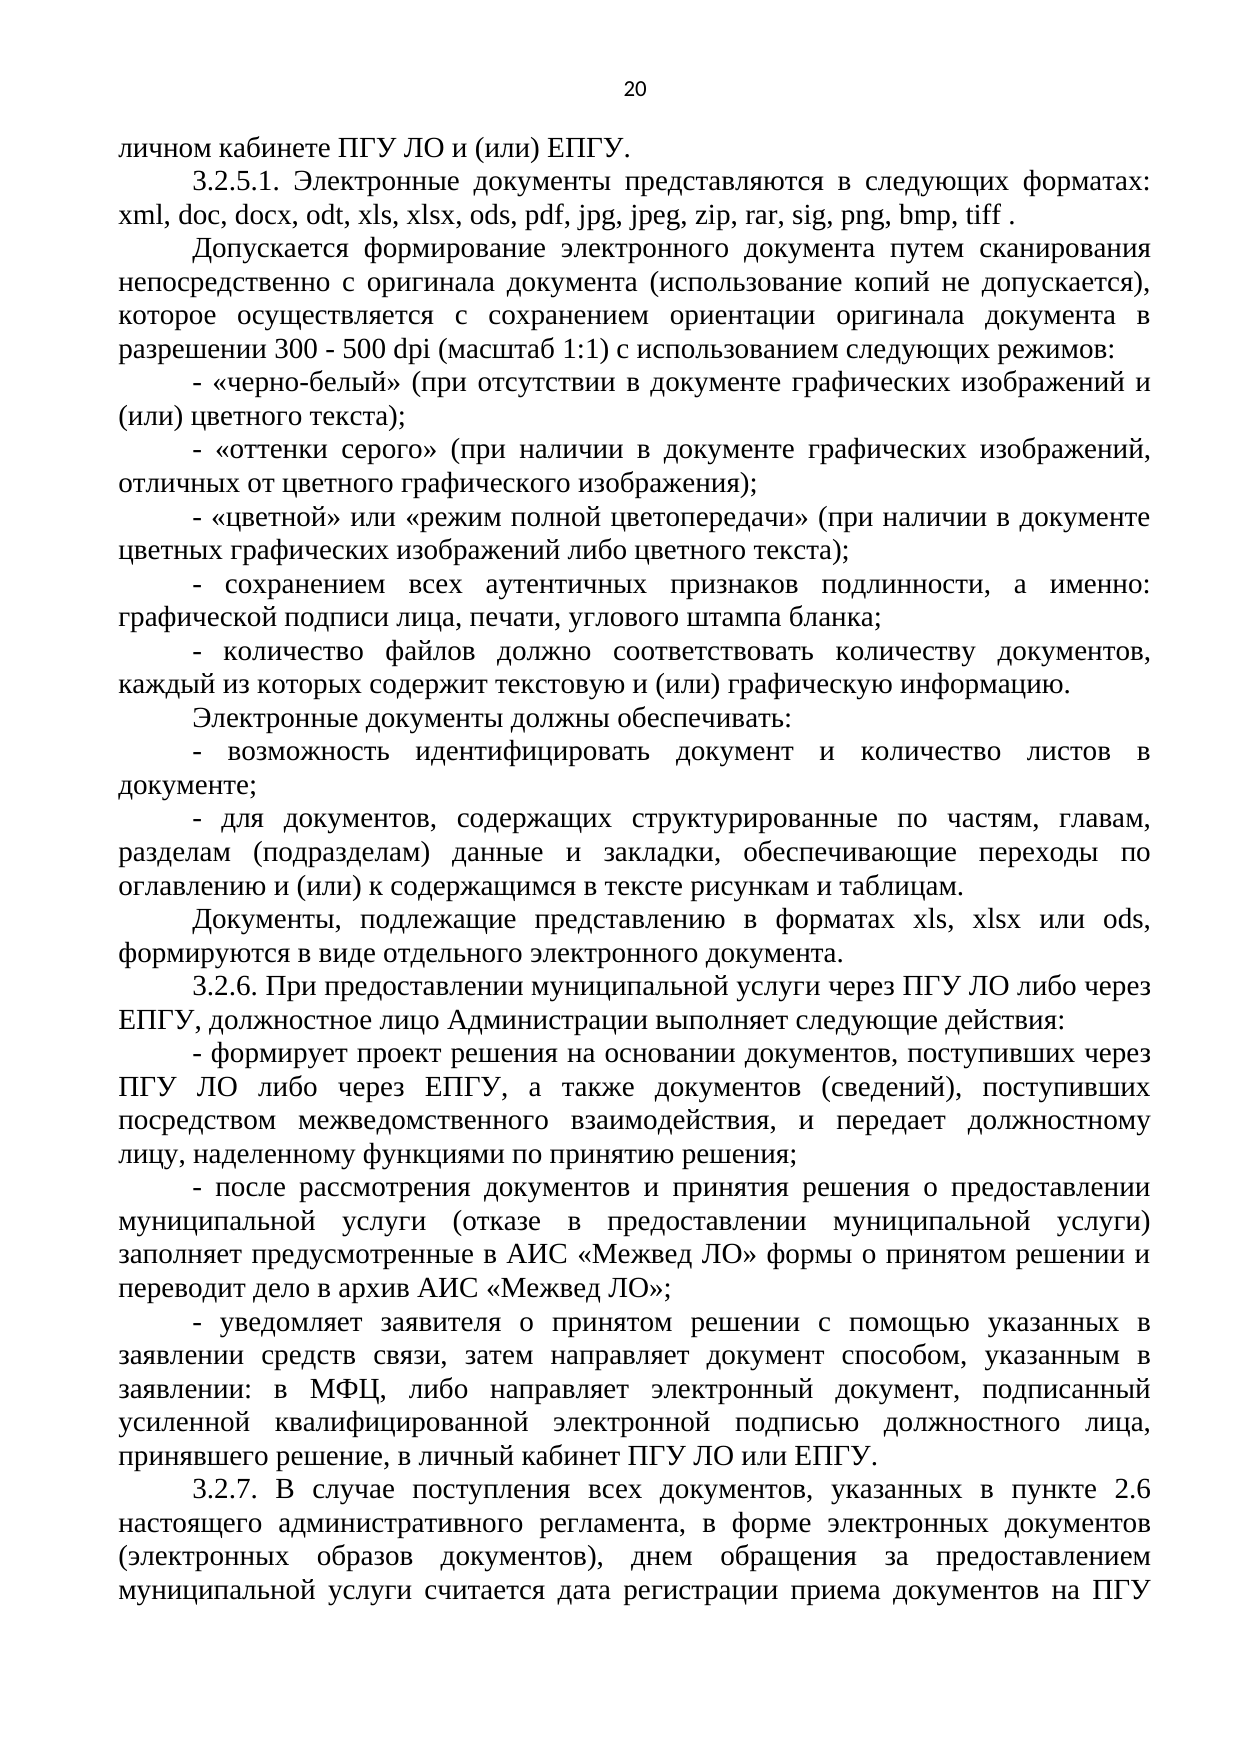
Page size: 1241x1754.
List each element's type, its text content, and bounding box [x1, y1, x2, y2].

text - сохранением всех аутентичных признаков подлинности, а именно: графической подписи лица, печати, углового штампа бланка; [118, 566, 1152, 633]
text - количество файлов должно соответствовать количеству документов, каждый из которых содержит текстовую и (или) графическую информацию. [118, 633, 1152, 700]
text - для документов, содержащих структурированные по частям, главам, разделам (подразделам) данные и закладки, обеспечивающие переходы по оглавлению и (или) к содержащимся в тексте рисункам и таблицам. [118, 801, 1152, 901]
text - «оттенки серого» (при наличии в документе графических изображений, отличных от цветного графического изображения); [118, 432, 1152, 499]
text - после рассмотрения документов и принятия решения о предоставлении муниципальной услуги (отказе в предоставлении муниципальной услуги) заполняет предусмотренные в АИС «Межвед ЛО» формы о принятом решении и переводит дело в архив АИС «Межвед ЛО»; [118, 1169, 1152, 1304]
text - «черно-белый» (при отсутствии в документе графических изображений и (или) цветного текста); [118, 364, 1152, 432]
text Документы, подлежащие представлению в форматах xls, xlsx или ods, формируются в виде отдельного электронного документа. [118, 901, 1152, 968]
text - возможность идентифицировать документ и количество листов в документе; [118, 733, 1152, 801]
text Допускается формирование электронного документа путем сканирования непосредственно с оригинала документа (использование копий не допускается), которое осуществляется с сохранением ориентации оригинала документа в разрешении 300 - 500 dpi (масштаб 1:1) с использованием следующих режимов: [118, 230, 1152, 364]
text 3.2.6. При предоставлении муниципальной услуги через ПГУ ЛО либо через ЕПГУ, должностное лицо Администрации выполняет следующие действия: [118, 968, 1152, 1035]
text - уведомляет заявителя о принятом решении с помощью указанных в заявлении средств связи, затем направляет документ способом, указанным в заявлении: в МФЦ, либо направляет электронный документ, подписанный усиленной квалифицированной электронной подписью должностного лица, принявшего решение, в личный кабинет ПГУ ЛО или ЕПГУ. [118, 1304, 1152, 1471]
text - формирует проект решения на основании документов, поступивших через ПГУ ЛО либо через ЕПГУ, а также документов (сведений), поступивших посредством межведомственного взаимодействия, и передает должностному лицу, наделенному функциями по принятию решения; [118, 1035, 1152, 1169]
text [118, 1471, 1152, 1606]
text 3.2.5.1. Электронные документы представляются в следующих форматах: xml, doc, docx, odt, xls, xlsx, ods, pdf, jpg, jpeg, zip, rar, sig, png, bmp, tiff . [118, 163, 1152, 230]
text Электронные документы должны обеспечивать: [118, 700, 1152, 733]
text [118, 130, 1152, 163]
text - «цветной» или «режим полной цветопередачи» (при наличии в документе цветных графических изображений либо цветного текста); [118, 499, 1152, 566]
